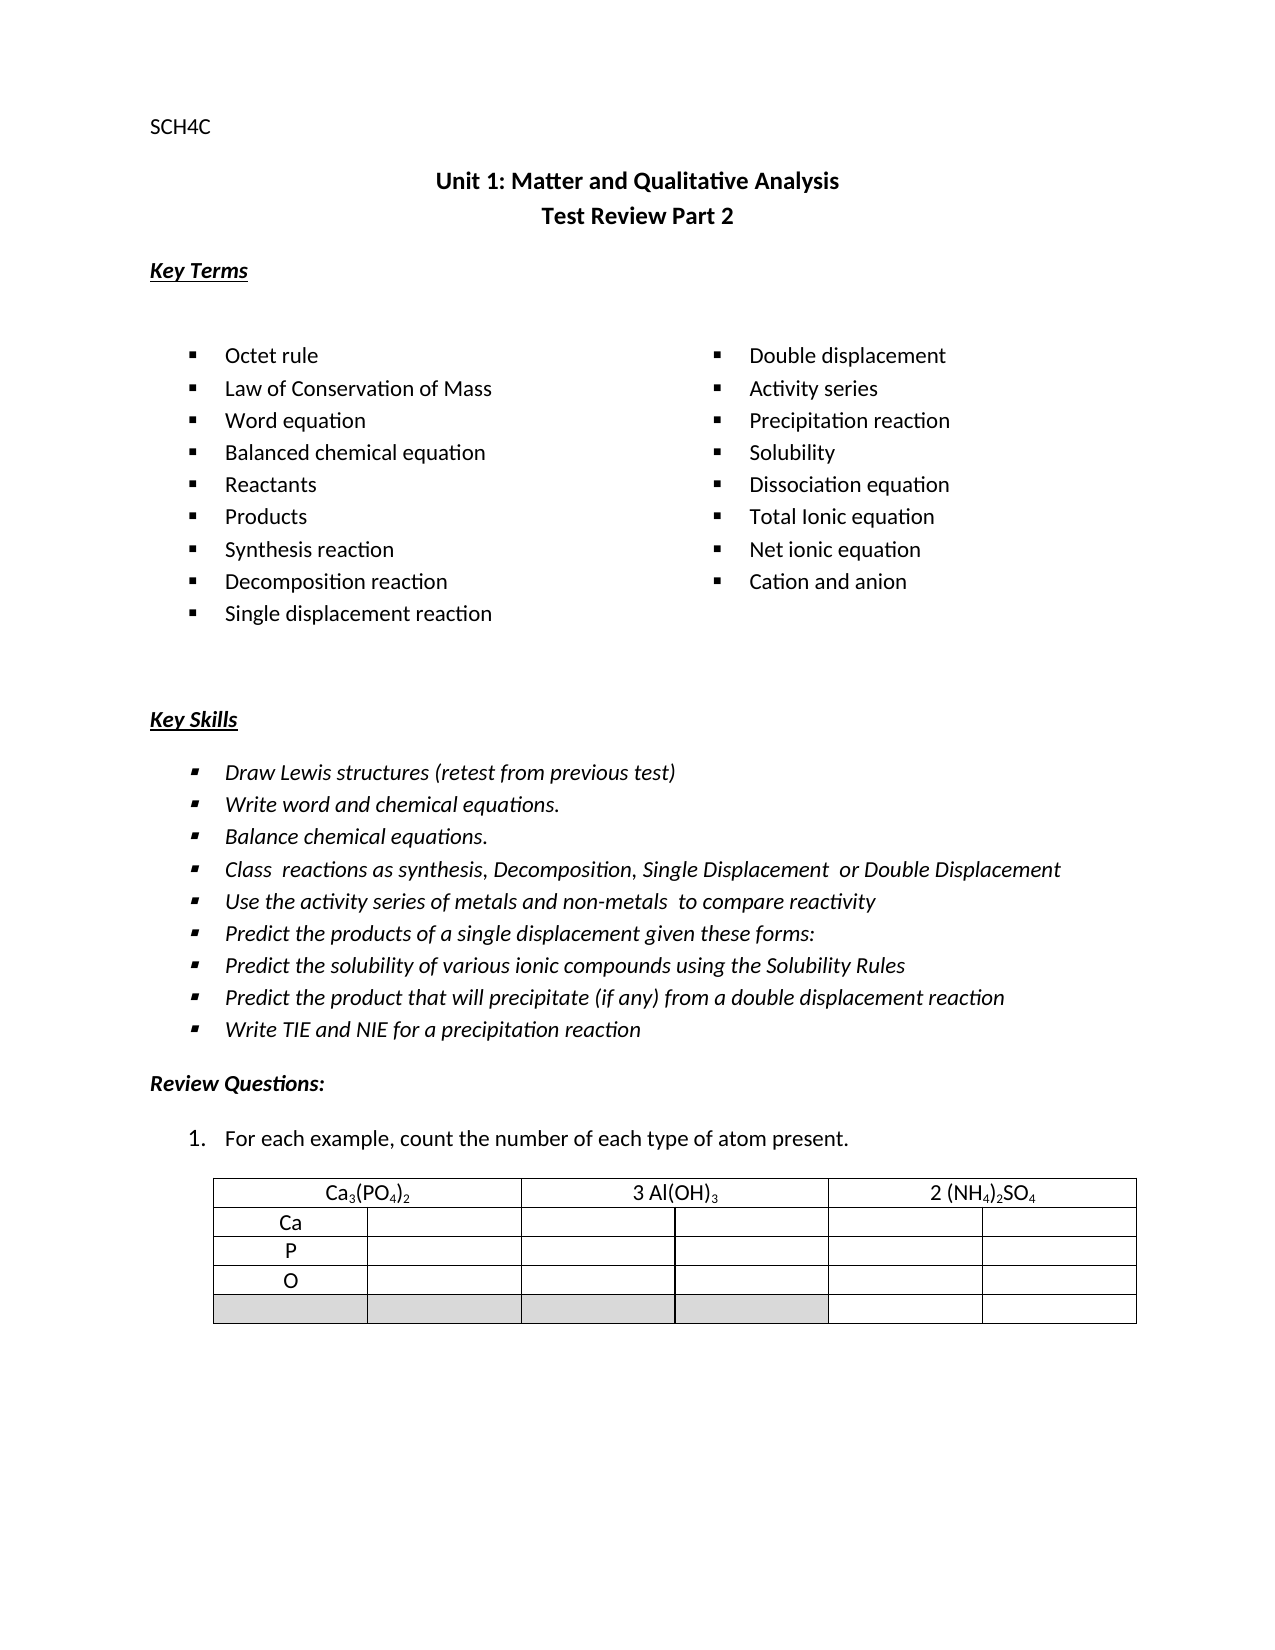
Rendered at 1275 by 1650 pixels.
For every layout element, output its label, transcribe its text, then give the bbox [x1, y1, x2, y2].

table_cell [829, 1266, 982, 1294]
text Key Skills [150, 705, 1125, 733]
list Write word and chemical equations. [187, 790, 1125, 818]
table_header 3 Al(OH)3 [522, 1179, 828, 1207]
list Decomposition reaction [187, 567, 601, 595]
table_cell [676, 1237, 828, 1265]
list Word equation [187, 406, 601, 434]
table_header Ca3(PO4)2 [214, 1179, 521, 1207]
text Unit 1: Matter and Qualitative Analysis Test Review Part 2 [150, 166, 1125, 231]
list Total Ionic equation [712, 502, 1125, 531]
table_cell [983, 1237, 1136, 1265]
list Solubility [712, 438, 1125, 466]
table_cell P [214, 1237, 367, 1265]
table_cell [829, 1295, 982, 1323]
table_cell [368, 1208, 521, 1236]
table_cell [676, 1208, 828, 1236]
table_cell [522, 1295, 674, 1323]
table_cell [522, 1266, 674, 1294]
table_cell [983, 1266, 1136, 1294]
list For each example, count the number of each type of atom present. [187, 1122, 1125, 1152]
table_cell O [214, 1266, 367, 1294]
table_cell [368, 1266, 521, 1294]
list Precipitation reaction [712, 406, 1125, 434]
table_cell [676, 1295, 828, 1323]
table_cell [368, 1295, 521, 1323]
text Key Terms [150, 256, 1125, 317]
list Dissociation equation [712, 470, 1125, 498]
list Products [187, 502, 601, 531]
table_cell Ca [214, 1208, 367, 1236]
table_cell [214, 1295, 367, 1323]
table_cell [522, 1208, 674, 1236]
list Single displacement reaction [187, 599, 601, 627]
list Net ionic equation [712, 535, 1125, 563]
list Octet rule [187, 342, 601, 369]
list Use the activity series of metals and non-metals to compare reactivity [187, 887, 1125, 915]
text Review Questions: [150, 1069, 1125, 1097]
list Predict the products of a single displacement given these forms: [187, 919, 1125, 947]
list Draw Lewis structures (retest from previous test) [187, 758, 1125, 786]
table_cell [829, 1208, 982, 1236]
table_cell [983, 1295, 1136, 1323]
text SCH4C [150, 112, 1125, 141]
list Balance chemical equations. [187, 822, 1125, 851]
list Balanced chemical equation [187, 438, 601, 466]
table_cell [368, 1237, 521, 1265]
list Predict the product that will precipitate (if any) from a double displacement reaction [187, 983, 1125, 1011]
table_cell [829, 1237, 982, 1265]
list Reactants [187, 470, 601, 498]
list Double displacement [712, 342, 1125, 369]
table_cell [676, 1266, 828, 1294]
table_cell [522, 1237, 674, 1265]
list Cation and anion [712, 567, 1125, 595]
list Law of Conservation of Mass [187, 374, 601, 402]
list Write TIE and NIE for a precipitation reaction [187, 1016, 1125, 1044]
table_header 2 (NH4)2SO4 [829, 1179, 1136, 1207]
list Activity series [712, 374, 1125, 402]
list Synthesis reaction [187, 535, 601, 563]
list Class reactions as synthesis, Decomposition, Single Displacement or Double Displacement [187, 855, 1125, 883]
list Predict the solubility of various ionic compounds using the Solubility Rules [187, 951, 1125, 979]
table_cell [983, 1208, 1136, 1236]
